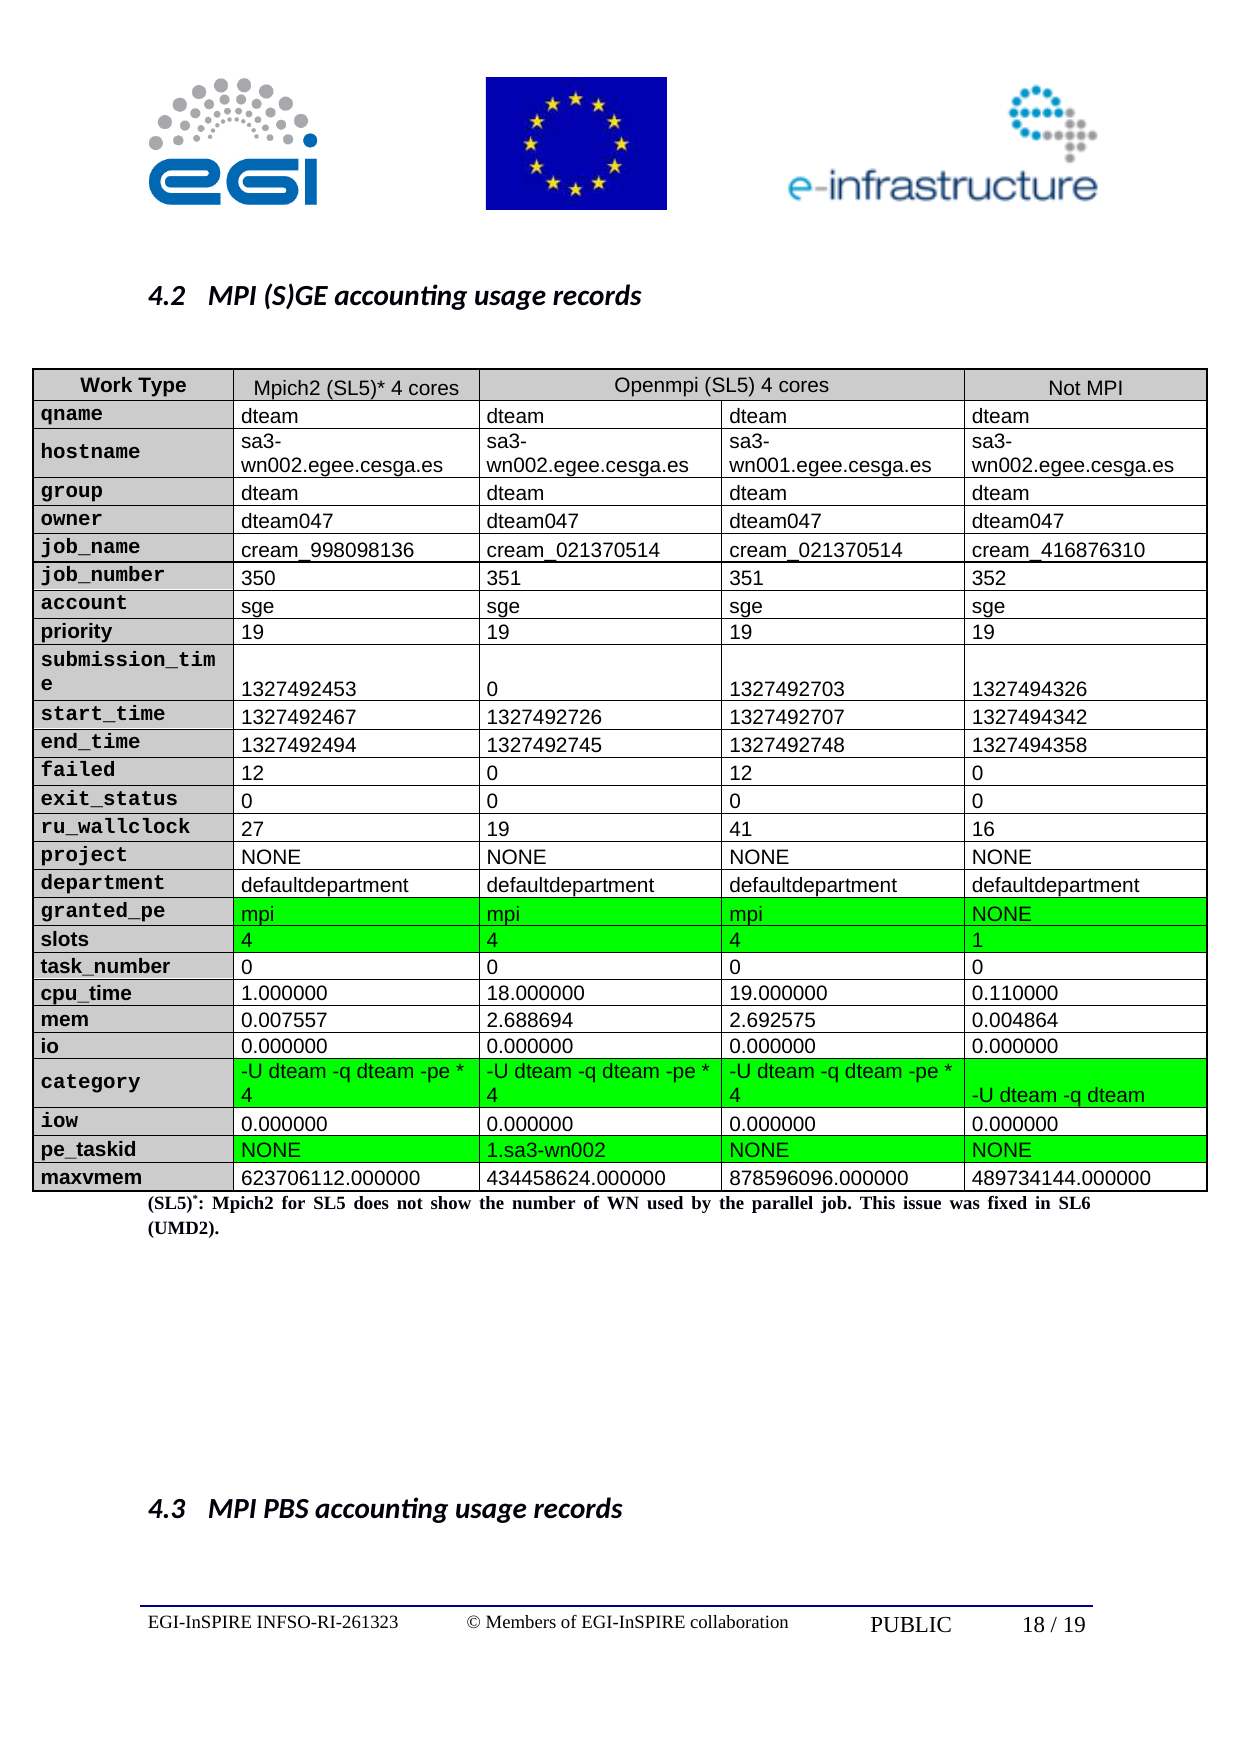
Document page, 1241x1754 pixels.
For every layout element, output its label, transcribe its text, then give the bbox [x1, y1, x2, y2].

table_cell 0.000000 [480, 1108, 721, 1135]
table_cell project [34, 842, 233, 869]
table_cell 0 [722, 953, 964, 978]
table_cell 0 [965, 953, 1206, 978]
table_cell mpi [234, 898, 479, 925]
table_cell dteam047 [722, 506, 964, 533]
table_cell 0.000000 [965, 1033, 1206, 1058]
table_cell 1.sa3-wn002 [480, 1136, 721, 1162]
table_cell 0.007557 [234, 1006, 479, 1032]
table_cell end_time [34, 730, 233, 757]
table_cell -U dteam -q dteam [965, 1059, 1206, 1107]
picture [147, 77, 319, 207]
table_header Not MPI [965, 370, 1206, 400]
table_cell 19 [480, 814, 721, 841]
table_cell -U dteam -q dteam -pe * 4 [722, 1059, 964, 1107]
table_header Openmpi (SL5) 4 cores [480, 370, 964, 400]
table_cell dteam [722, 401, 964, 428]
table_cell 4 [722, 926, 964, 952]
table_cell category [34, 1059, 233, 1107]
table_cell 0 [480, 645, 721, 700]
table_cell dteam [965, 401, 1206, 428]
table_cell sa3-wn002.egee.cesga.es [480, 429, 721, 477]
table_cell 1 [965, 926, 1206, 952]
table_cell 19 [234, 619, 479, 644]
table_cell NONE [722, 842, 964, 869]
table_cell 878596096.000000 [722, 1163, 964, 1190]
table_cell 0.004864 [965, 1006, 1206, 1032]
table_cell priority [34, 619, 233, 644]
table_cell 0 [965, 786, 1206, 813]
table_cell 27 [234, 814, 479, 841]
table_cell iow [34, 1108, 233, 1135]
table_cell 1.000000 [234, 980, 479, 1005]
table_cell defaultdepartment [234, 870, 479, 897]
table_cell 623706112.000000 [234, 1163, 479, 1190]
table_cell defaultdepartment [965, 870, 1206, 897]
table_cell dteam047 [480, 506, 721, 533]
picture [781, 77, 1106, 210]
table_cell hostname [34, 429, 233, 477]
table_cell 1327492453 [234, 645, 479, 700]
table_cell NONE [965, 1136, 1206, 1162]
table_cell failed [34, 758, 233, 785]
table_cell dteam047 [965, 506, 1206, 533]
table_cell 0.000000 [234, 1033, 479, 1058]
table_cell 0.000000 [234, 1108, 479, 1135]
table_cell mem [34, 1006, 233, 1032]
table_cell cream_021370514 [722, 534, 964, 561]
table_cell 0 [234, 786, 479, 813]
table_cell 434458624.000000 [480, 1163, 721, 1190]
table_cell NONE [234, 1136, 479, 1162]
table_cell 489734144.000000 [965, 1163, 1206, 1190]
table_cell task_number [34, 953, 233, 978]
table_cell 0 [722, 786, 964, 813]
table_cell 0.000000 [965, 1108, 1206, 1135]
table_cell defaultdepartment [722, 870, 964, 897]
table_cell sa3-wn002.egee.cesga.es [234, 429, 479, 477]
table_cell 1327492726 [480, 701, 721, 728]
table_cell cream_021370514 [480, 534, 721, 561]
table_cell NONE [722, 1136, 964, 1162]
table_cell 16 [965, 814, 1206, 841]
table_cell sge [965, 591, 1206, 618]
table_cell 1327494342 [965, 701, 1206, 728]
table_cell 352 [965, 563, 1206, 589]
table_cell 0 [965, 758, 1206, 785]
table_cell 0.110000 [965, 980, 1206, 1005]
table_cell sa3-wn001.egee.cesga.es [722, 429, 964, 477]
table_cell -U dteam -q dteam -pe * 4 [234, 1059, 479, 1107]
table_cell 19 [965, 619, 1206, 644]
table_cell granted_pe [34, 898, 233, 925]
table_cell ru_wallclock [34, 814, 233, 841]
table_cell 0 [480, 786, 721, 813]
table_cell start_time [34, 701, 233, 728]
table_cell maxvmem [34, 1163, 233, 1190]
subtitle MPI PBS accounting usage records [148, 1490, 1092, 1526]
table_cell 2.692575 [722, 1006, 964, 1032]
table_cell NONE [965, 898, 1206, 925]
table_cell 0.000000 [722, 1033, 964, 1058]
table_cell sge [234, 591, 479, 618]
table_cell job_name [34, 534, 233, 561]
table_cell slots [34, 926, 233, 952]
table_cell NONE [480, 842, 721, 869]
table_cell dteam [480, 401, 721, 428]
table_cell 1327492467 [234, 701, 479, 728]
table_cell 1327492748 [722, 730, 964, 757]
table_cell 12 [722, 758, 964, 785]
table_cell dteam [722, 478, 964, 505]
table_cell -U dteam -q dteam -pe * 4 [480, 1059, 721, 1107]
table_cell mpi [722, 898, 964, 925]
table_cell job_number [34, 563, 233, 589]
table_cell dteam047 [234, 506, 479, 533]
table_cell 1327492703 [722, 645, 964, 700]
table_cell 4 [480, 926, 721, 952]
table_cell sge [480, 591, 721, 618]
table_cell 18.000000 [480, 980, 721, 1005]
picture [485, 77, 667, 210]
table_cell sge [722, 591, 964, 618]
table_cell 41 [722, 814, 964, 841]
table_cell 2.688694 [480, 1006, 721, 1032]
table_cell 1327492745 [480, 730, 721, 757]
table_cell account [34, 591, 233, 618]
table_cell NONE [234, 842, 479, 869]
table_cell NONE [965, 842, 1206, 869]
table_cell owner [34, 506, 233, 533]
table_cell 0 [480, 953, 721, 978]
table_cell defaultdepartment [480, 870, 721, 897]
table_cell io [34, 1033, 233, 1058]
table_cell qname [34, 401, 233, 428]
table_cell dteam [480, 478, 721, 505]
table_cell 0.000000 [722, 1108, 964, 1135]
table_cell 0 [234, 953, 479, 978]
table_cell 351 [722, 563, 964, 589]
table_cell department [34, 870, 233, 897]
table_cell cream_416876310 [965, 534, 1206, 561]
table_cell 1327494326 [965, 645, 1206, 700]
table_cell 4 [234, 926, 479, 952]
subtitle MPI (S)GE accounting usage records [148, 277, 1092, 313]
table_cell mpi [480, 898, 721, 925]
table_cell submission_time [34, 645, 233, 700]
table_cell 12 [234, 758, 479, 785]
table_cell 1327492707 [722, 701, 964, 728]
table_cell group [34, 478, 233, 505]
table_cell sa3-wn002.egee.cesga.es [965, 429, 1206, 477]
table_header Work Type [34, 370, 233, 400]
table_cell exit_status [34, 786, 233, 813]
table_cell 350 [234, 563, 479, 589]
table_cell dteam [234, 401, 479, 428]
table_cell dteam [234, 478, 479, 505]
table_cell 1327492494 [234, 730, 479, 757]
table_cell 19 [480, 619, 721, 644]
text (SL5)*: Mpich2 for SL5 does not show the number of WN used by the parallel job. This issue was fixed in SL6 (UMD2). [148, 1192, 1092, 1238]
table_header Mpich2 (SL5)* 4 cores [234, 370, 479, 400]
table_cell 351 [480, 563, 721, 589]
table_cell cpu_time [34, 980, 233, 1005]
table_cell cream_998098136 [234, 534, 479, 561]
table_cell 0.000000 [480, 1033, 721, 1058]
table_cell 0 [480, 758, 721, 785]
table_cell 19.000000 [722, 980, 964, 1005]
table_cell 1327494358 [965, 730, 1206, 757]
table_cell pe_taskid [34, 1136, 233, 1162]
table_cell dteam [965, 478, 1206, 505]
table_cell 19 [722, 619, 964, 644]
